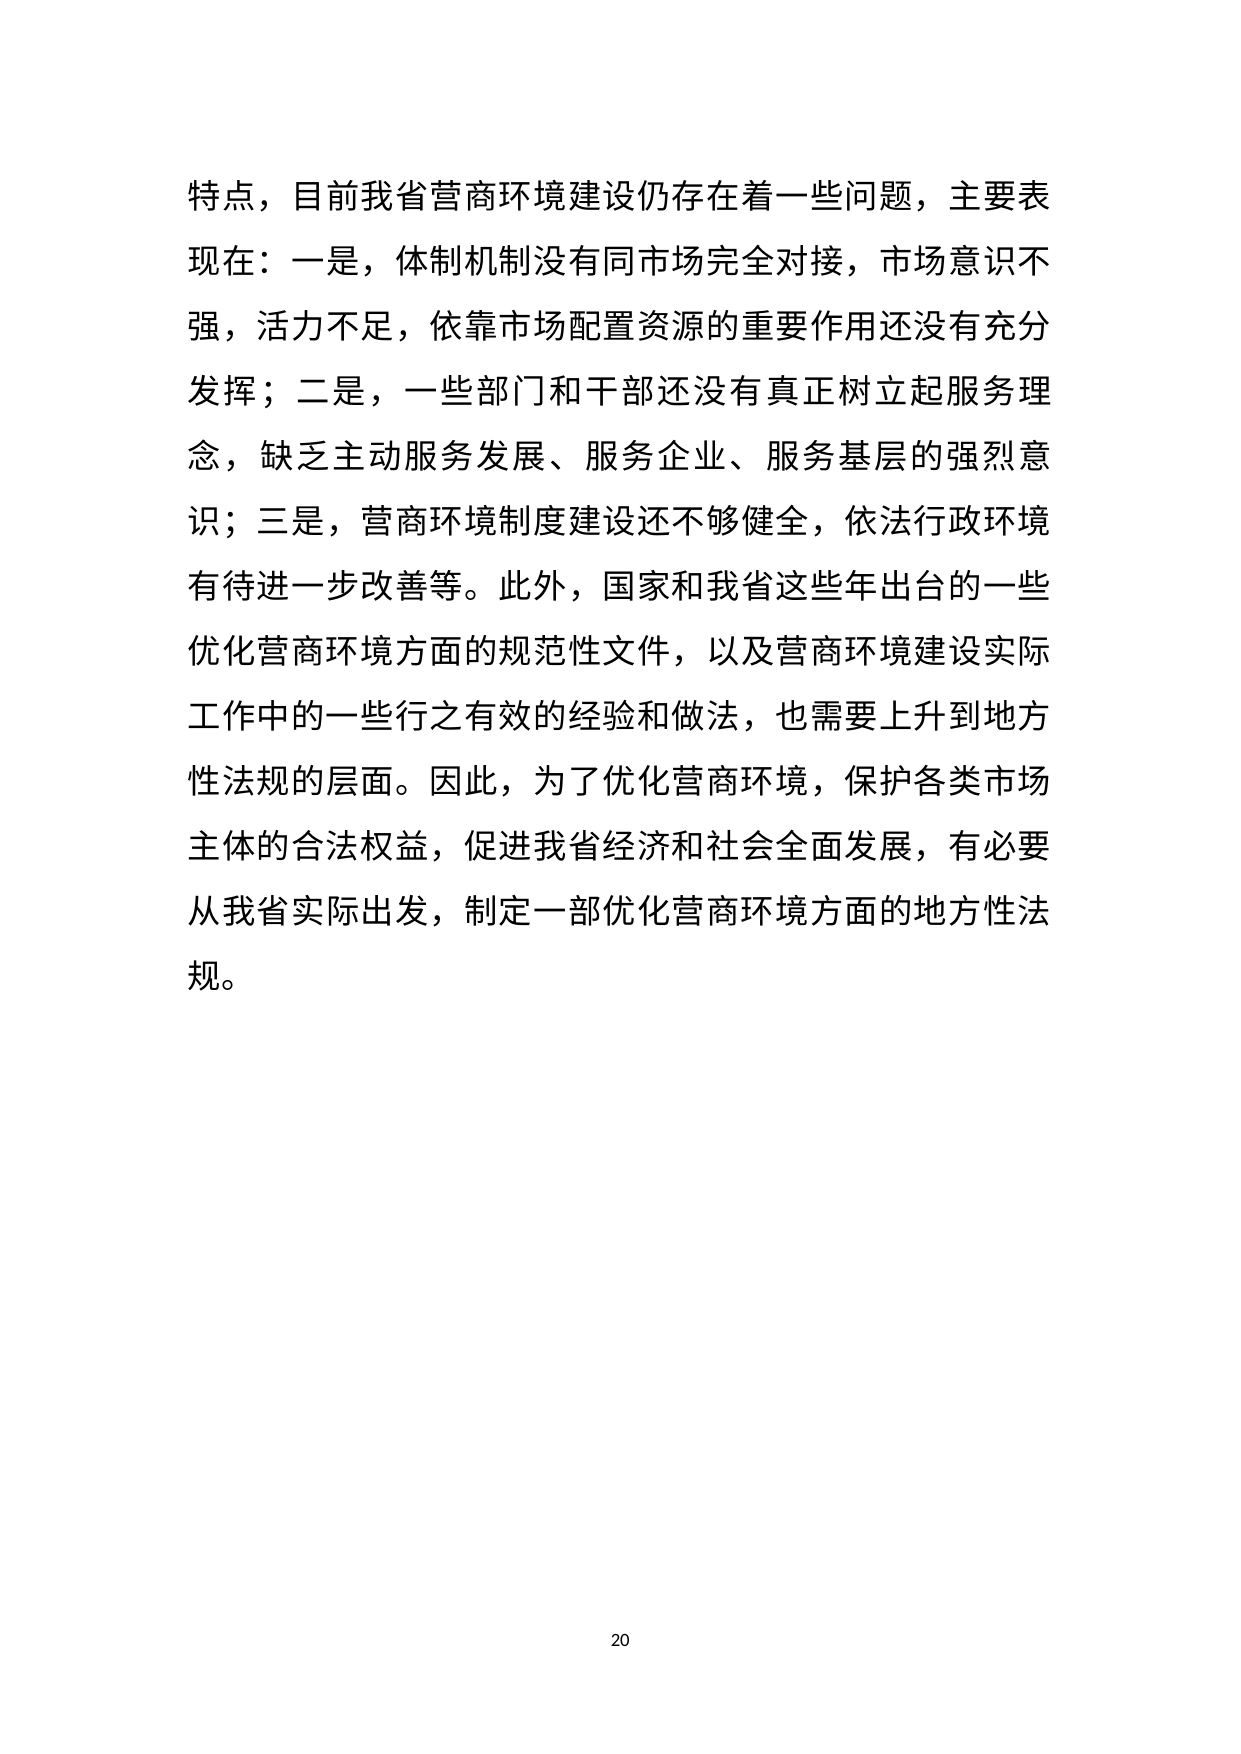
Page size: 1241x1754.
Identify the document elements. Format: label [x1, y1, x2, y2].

text [187, 162, 1053, 1007]
